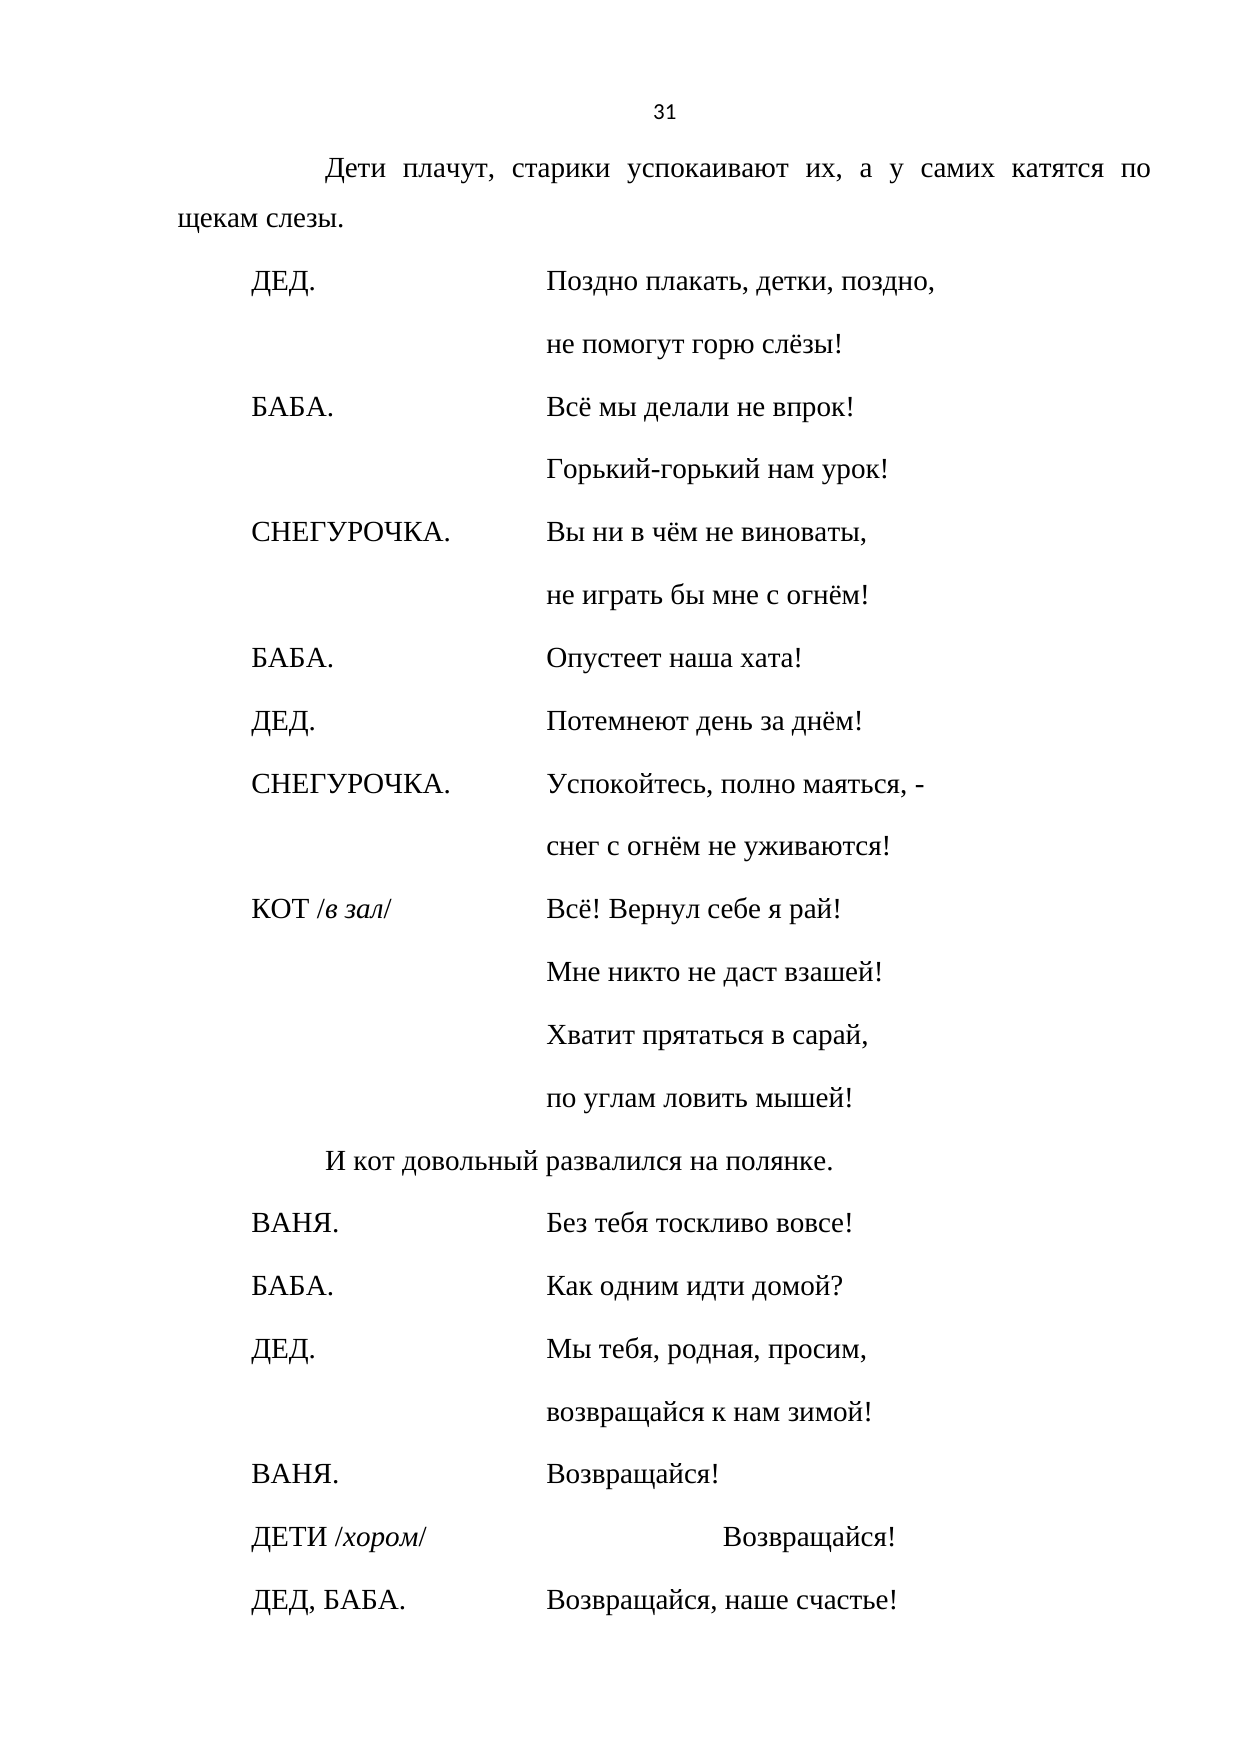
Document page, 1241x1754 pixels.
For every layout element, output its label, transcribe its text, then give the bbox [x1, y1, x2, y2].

text ДЕД. Потемнеют день за днём! [177, 703, 1152, 736]
text по углам ловить мышей! [177, 1080, 1152, 1113]
text КОТ /в зал/ Всё! Вернул себе я рай! [177, 891, 1152, 925]
text ВАНЯ. Без тебя тоскливо вовсе! [177, 1205, 1152, 1239]
text не помогут горю слёзы! [177, 326, 1152, 359]
text БАБА. Всё мы делали не впрок! [177, 389, 1152, 422]
text БАБА. Как одним идти домой? [177, 1268, 1152, 1302]
text снег с огнём не уживаются! [177, 828, 1152, 862]
text ДЕТИ /хором/ Возвращайся! [177, 1519, 1152, 1553]
text СНЕГУРОЧКА. Успокойтесь, полно маяться, - [177, 766, 1152, 799]
text Горький-горький нам урок! [177, 452, 1152, 485]
text БАБА. Опустеет наша хата! [177, 640, 1152, 674]
text возвращайся к нам зимой! [177, 1394, 1152, 1427]
text ДЕД. Поздно плакать, детки, поздно, [177, 263, 1152, 297]
text СНЕГУРОЧКА. Вы ни в чём не виноваты, [177, 514, 1152, 548]
text Дети плачут, старики успокаивают их, а у самих катятся по щекам слезы. [177, 150, 1152, 234]
text Мне никто не даст взашей! [177, 954, 1152, 988]
text ВАНЯ. Возвращайся! [177, 1457, 1152, 1490]
text не играть бы мне с огнём! [177, 577, 1152, 611]
text Хватит прятаться в сарай, [177, 1017, 1152, 1051]
text И кот довольный развалился на полянке. [177, 1143, 1152, 1176]
text ДЕД. Мы тебя, родная, просим, [177, 1331, 1152, 1364]
text ДЕД, БАБА. Возвращайся, наше счастье! [177, 1582, 1152, 1616]
